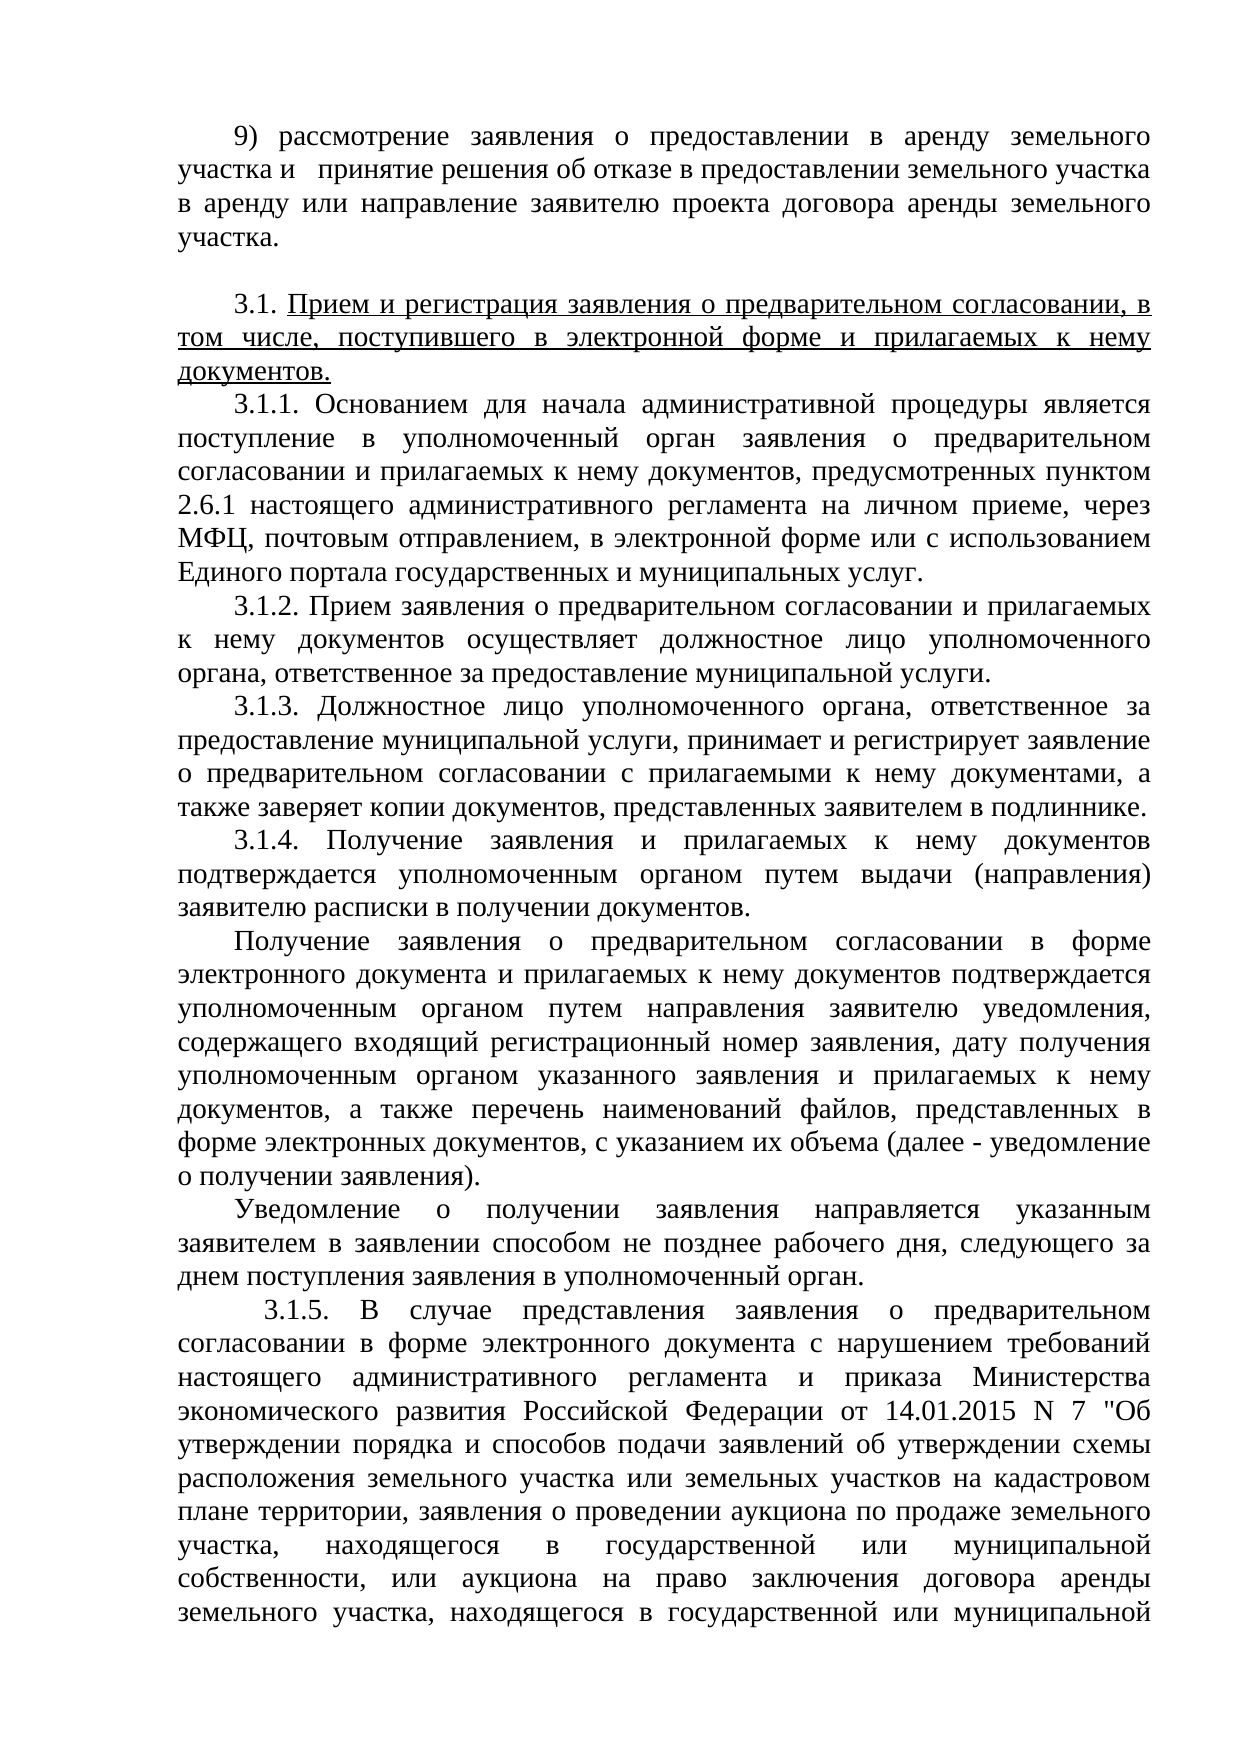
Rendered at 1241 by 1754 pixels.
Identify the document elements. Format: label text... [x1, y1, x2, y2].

text 3.1.4. Получение заявления и прилагаемых к нему документов подтверждается уполномоченным органом путем выдачи (направления) заявителю расписки в получении документов. [177, 822, 1152, 923]
text 3.1.1. Основанием для начала административной процедуры является поступление в уполномоченный орган заявления о предварительном согласовании и прилагаемых к нему документов, предусмотренных пунктом 2.6.1 настоящего административного регламента на личном приеме, через МФЦ, почтовым отправлением, в электронной форме или с использованием Единого портала государственных и муниципальных услуг. [177, 386, 1152, 588]
text Получение заявления о предварительном согласовании в форме электронного документа и прилагаемых к нему документов подтверждается уполномоченным органом путем направления заявителю уведомления, содержащего входящий регистрационный номер заявления, дату получения уполномоченным органом указанного заявления и прилагаемых к нему документов, а также перечень наименований файлов, представленных в форме электронных документов, с указанием их объема (далее - уведомление о получении заявления). [177, 923, 1152, 1191]
text 3.1.2. Прием заявления о предварительном согласовании и прилагаемых к нему документов осуществляет должностное лицо уполномоченного органа, ответственное за предоставление муниципальной услуги. [177, 588, 1152, 688]
text 3.1.3. Должностное лицо уполномоченного органа, ответственное за предоставление муниципальной услуги, принимает и регистрирует заявление о предварительном согласовании с прилагаемыми к нему документами, а также заверяет копии документов, представленных заявителем в подлиннике. [177, 688, 1152, 822]
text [177, 1292, 1152, 1627]
text 3.1. Прием и регистрация заявления о предварительном согласовании, в том числе, поступившего в электронной форме и прилагаемых к нему документов. [177, 286, 1152, 386]
text Уведомление о получении заявления направляется указанным заявителем в заявлении способом не позднее рабочего дня, следующего за днем поступления заявления в уполномоченный орган. [177, 1191, 1152, 1292]
text 9) рассмотрение заявления о предоставлении в аренду земельного участка и принятие решения об отказе в предоставлении земельного участка в аренду или направление заявителю проекта договора аренды земельного участка. [177, 118, 1152, 252]
